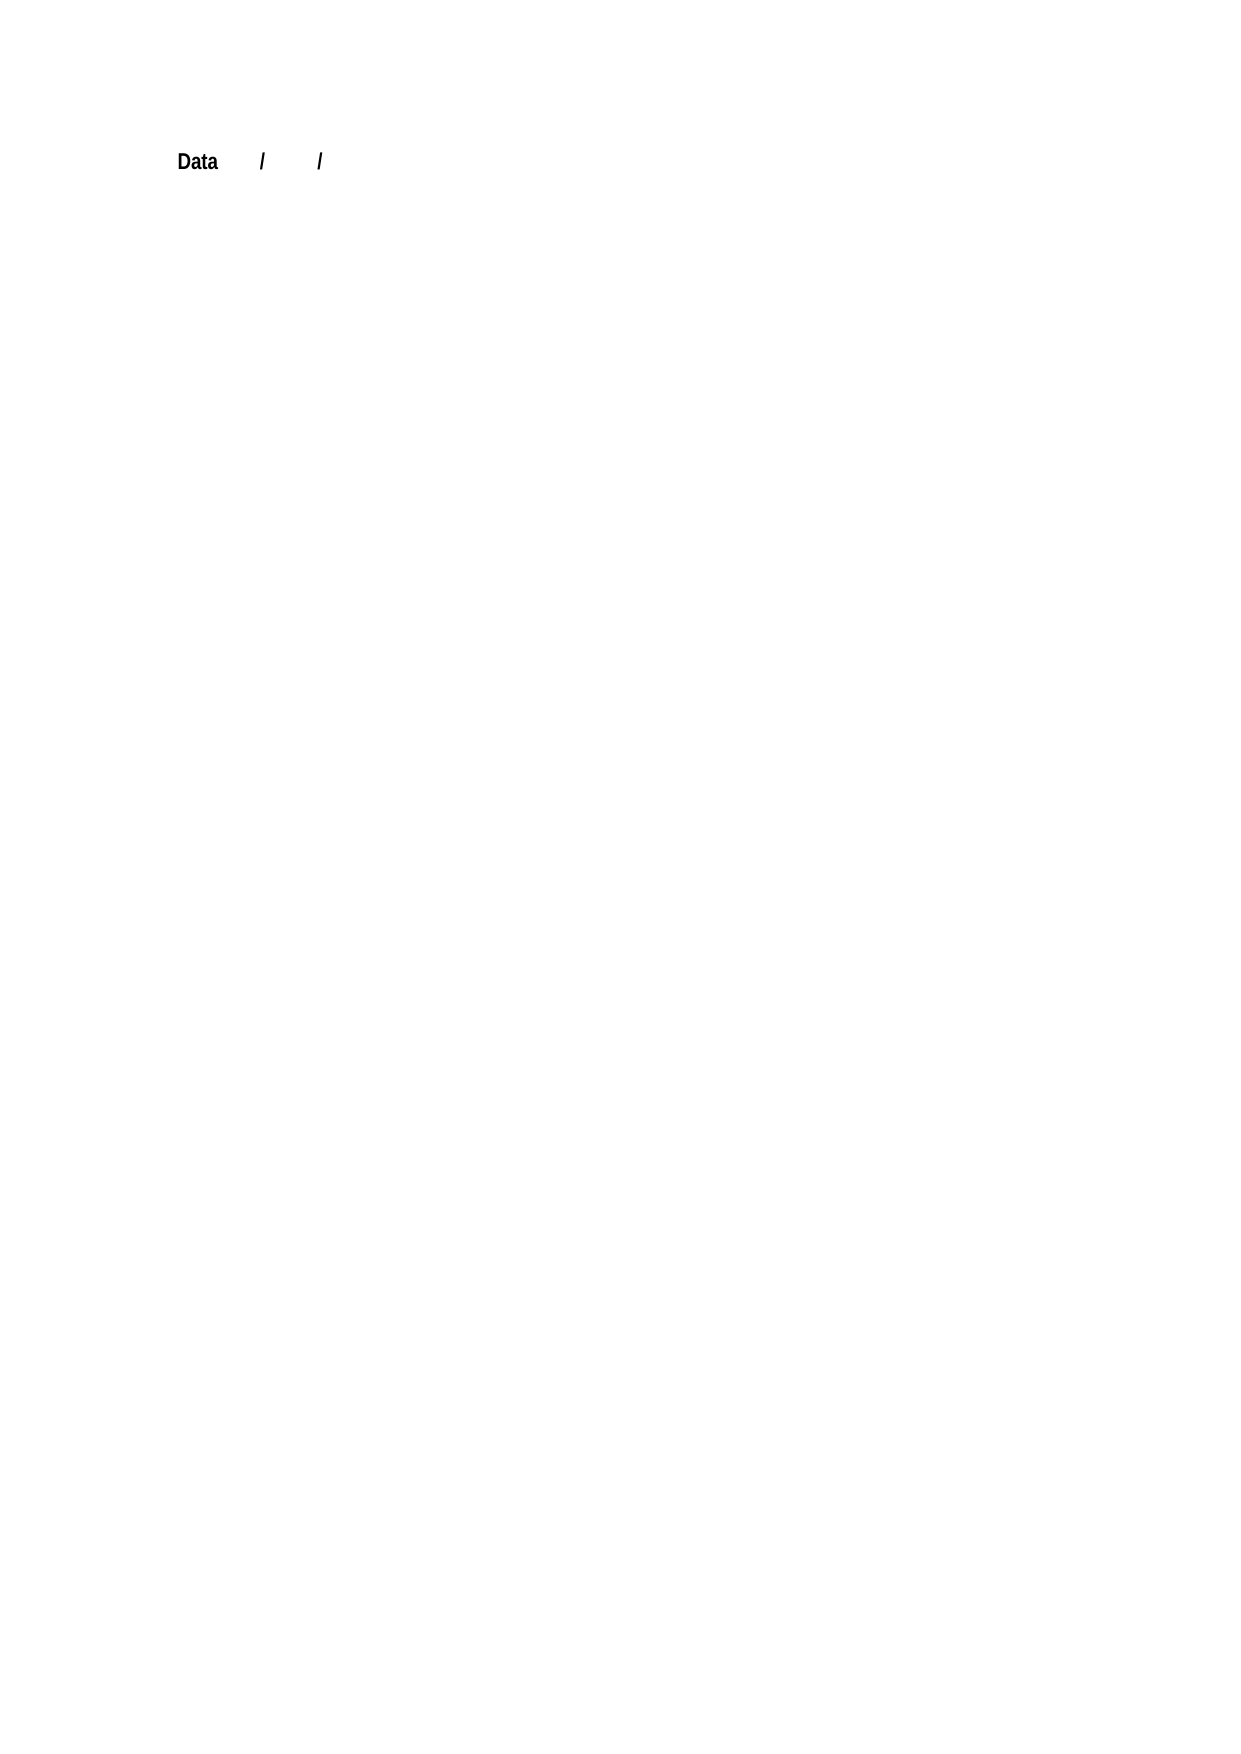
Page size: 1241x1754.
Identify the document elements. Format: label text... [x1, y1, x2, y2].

text Data / / [177, 148, 1063, 174]
